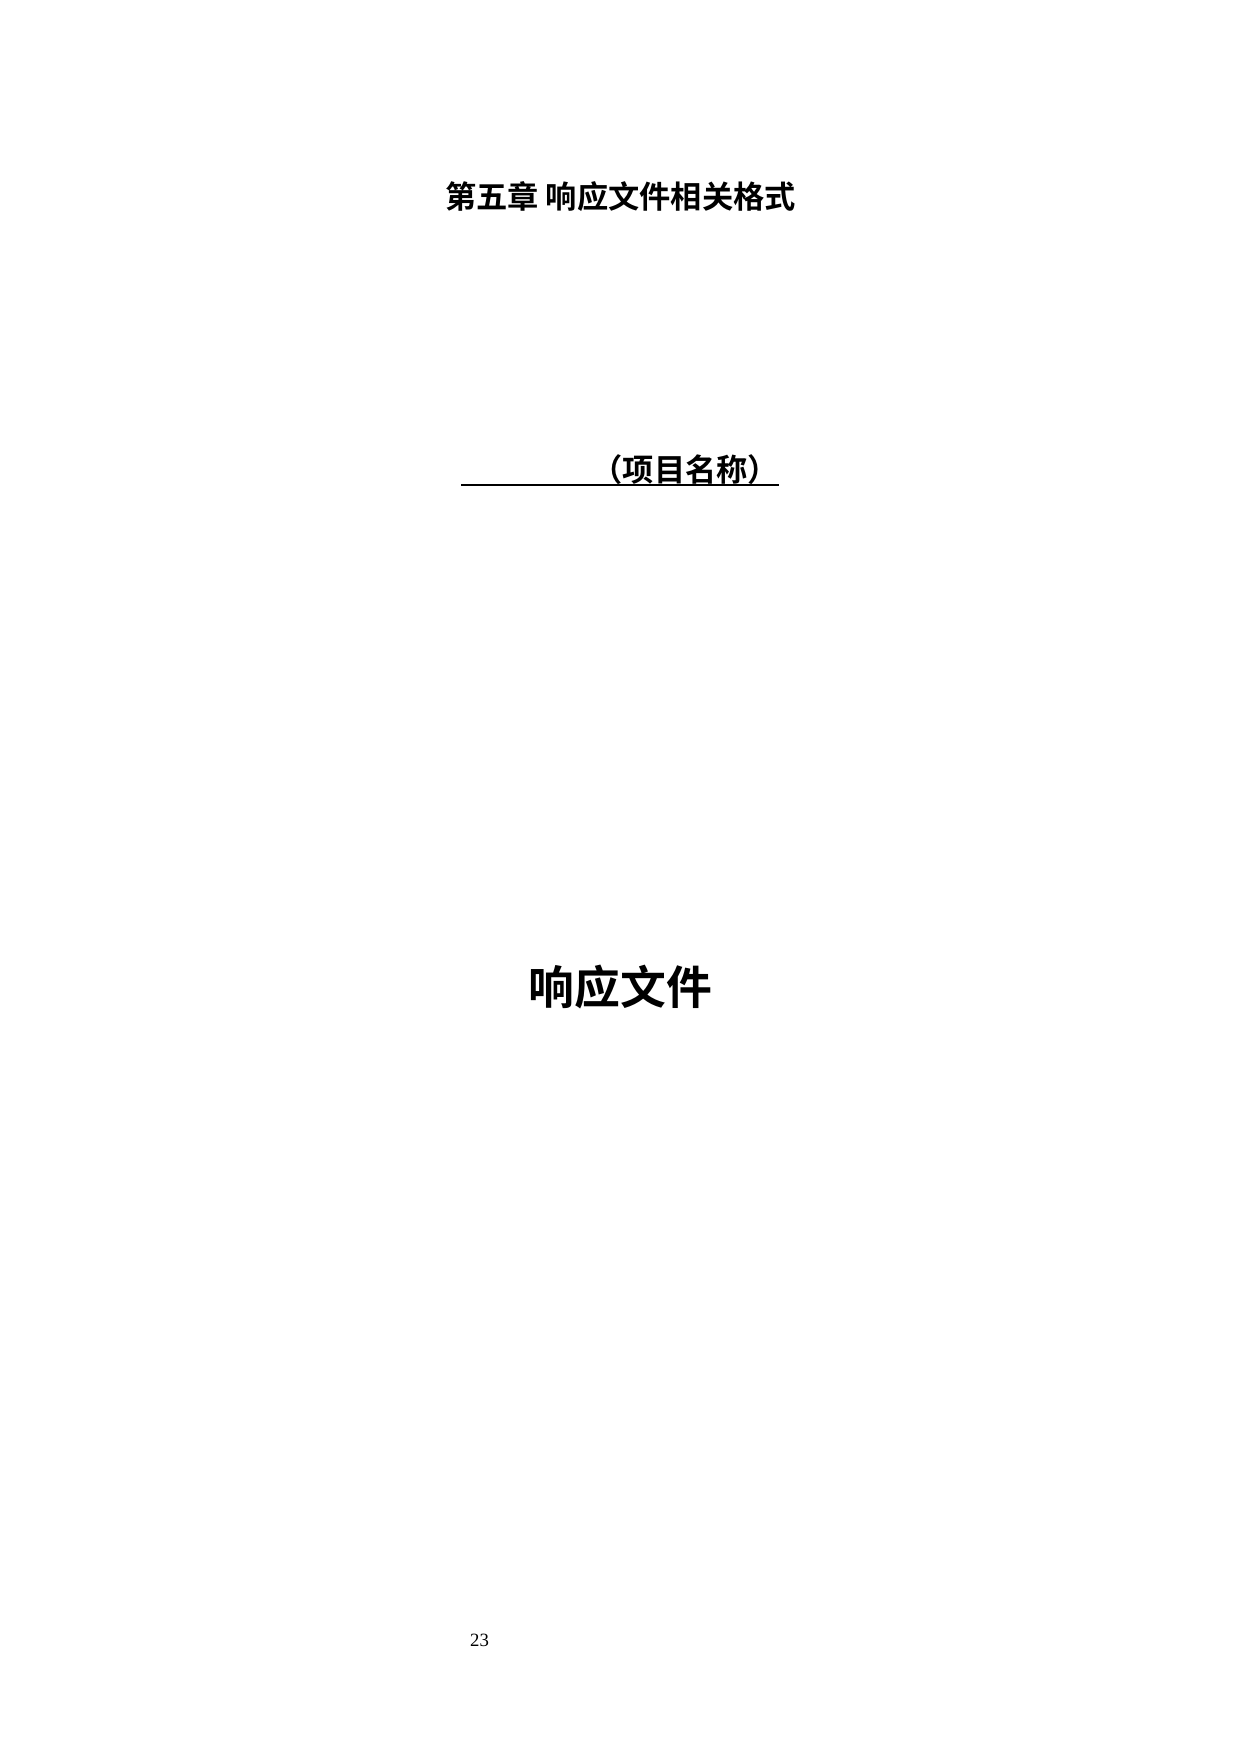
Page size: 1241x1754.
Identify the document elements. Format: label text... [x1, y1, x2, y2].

text （项目名称） [187, 435, 1053, 500]
text 响应文件 [187, 936, 1053, 1034]
list 第五章 响应文件相关格式 [187, 162, 1053, 227]
